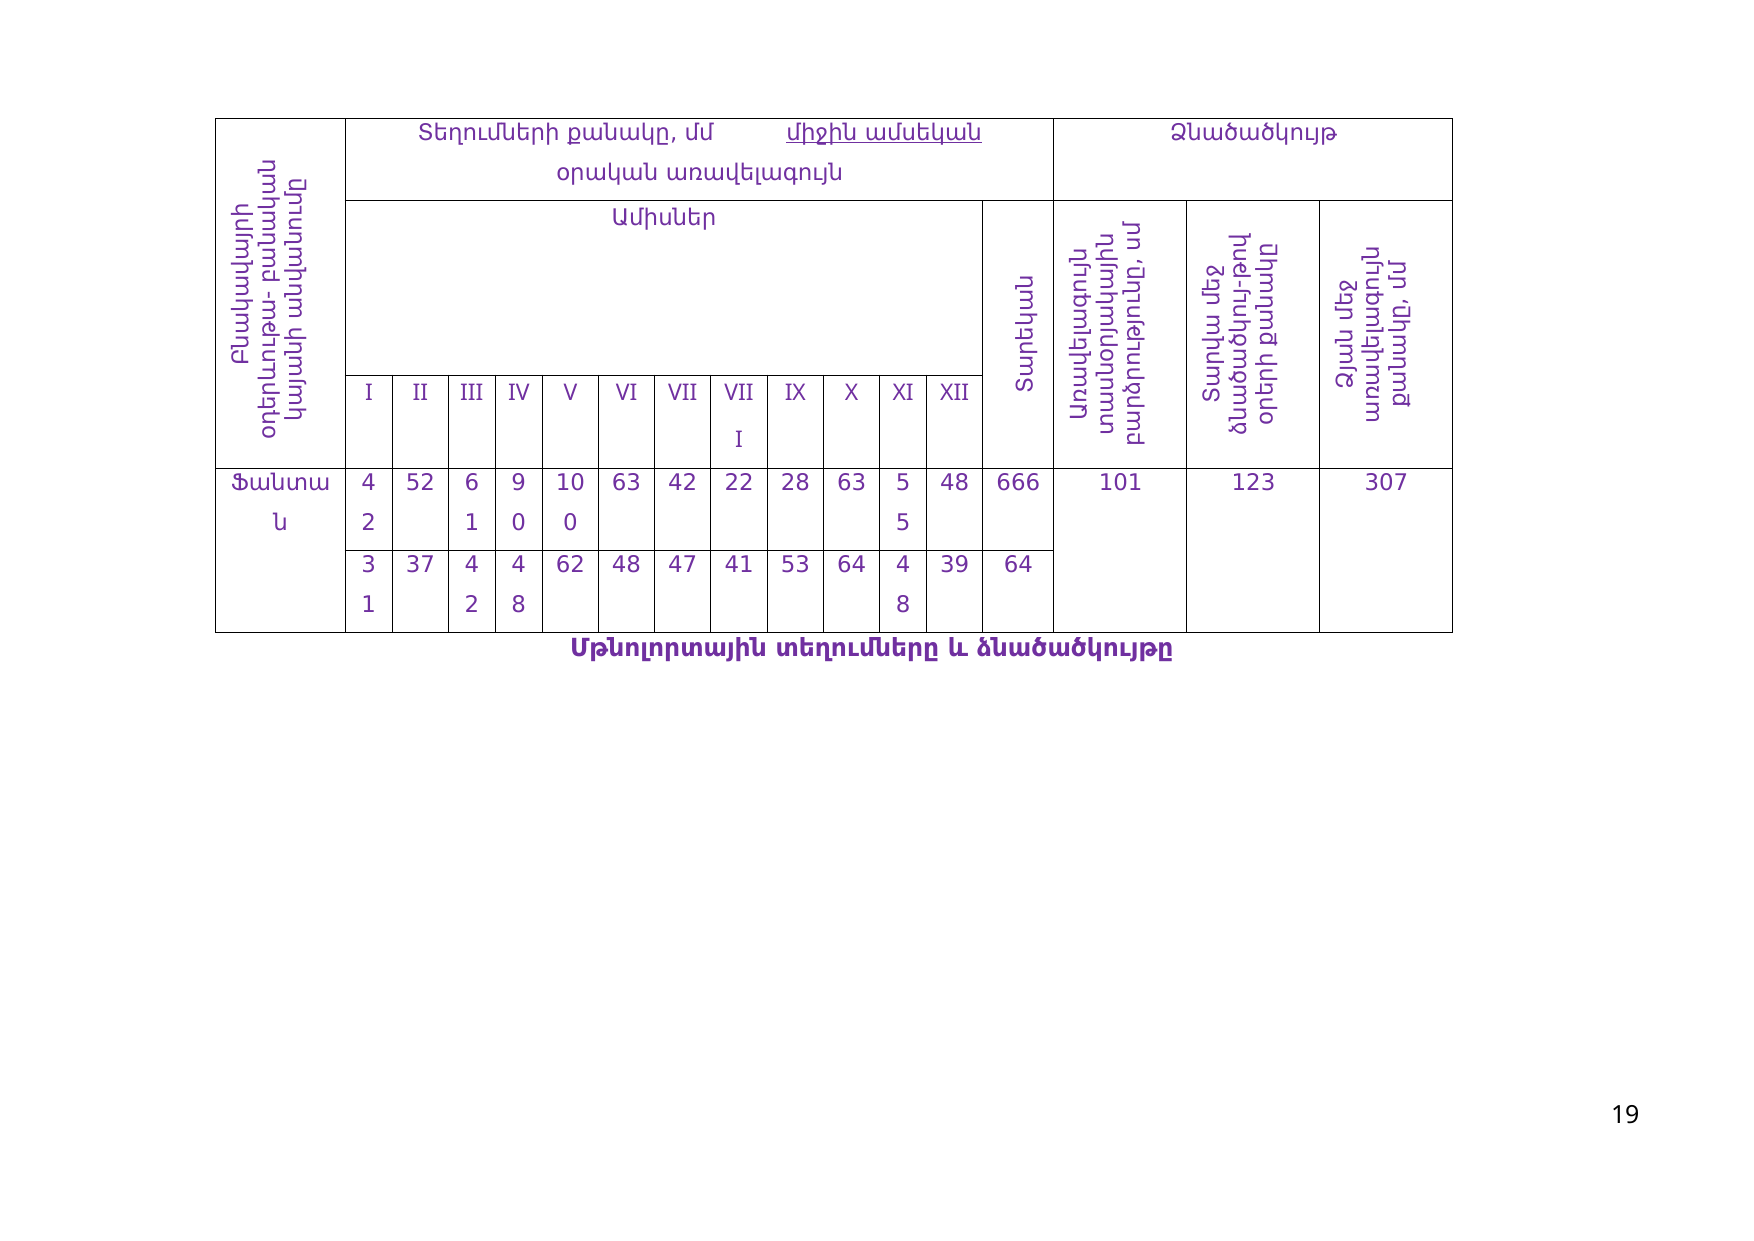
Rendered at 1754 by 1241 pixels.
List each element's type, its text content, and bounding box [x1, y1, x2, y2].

table_cell 63 [599, 469, 654, 550]
table_header Բնակավայրի օդերևութա- բանական կայանի անվանումը [216, 119, 345, 468]
table_cell Առավելագույն տասնօրյակային բարձրությունը, սմ [1054, 201, 1186, 468]
table_cell 666 [983, 469, 1053, 550]
table_cell II [393, 376, 448, 468]
table_cell 90 [496, 469, 542, 550]
table_cell 53 [768, 551, 823, 632]
table_cell 47 [655, 551, 710, 632]
table_cell 48 [880, 551, 926, 632]
table_cell Ձյան մեջ առավելագույն քանակը, մմ [1320, 201, 1452, 468]
text Մթնոլորտային տեղումները և ձնածածկույթը [104, 633, 1639, 662]
table_cell 52 [393, 469, 448, 550]
table_cell Տարեկան [983, 201, 1053, 468]
table_cell IX [768, 376, 823, 468]
table_cell IV [496, 376, 542, 468]
table_cell I [346, 376, 392, 468]
table_cell 22 [711, 469, 767, 550]
table_cell 42 [449, 551, 495, 632]
table_header Ձնածածկույթ [1054, 119, 1452, 200]
table_header Տեղումների քանակը, մմ միջին ամսեկան օրական առավելագույն [346, 119, 1053, 200]
table_cell 28 [768, 469, 823, 550]
table_cell 39 [927, 551, 982, 632]
table_cell Ֆանտան [216, 469, 345, 632]
table_cell 31 [346, 551, 392, 632]
table_cell 37 [393, 551, 448, 632]
table_cell VII [655, 376, 710, 468]
table_cell VI [599, 376, 654, 468]
table_cell 64 [824, 551, 879, 632]
table_cell V [543, 376, 598, 468]
table_cell 101 [1054, 469, 1186, 632]
table_cell Տարվա մեջ ձնածածկույ-թով օրերի քանակը [1187, 201, 1319, 468]
table_cell 64 [983, 551, 1053, 632]
table_cell X [824, 376, 879, 468]
table_cell Ամիսներ [346, 201, 982, 374]
table_cell 123 [1187, 469, 1319, 632]
table_cell 42 [346, 469, 392, 550]
table_cell 48 [599, 551, 654, 632]
table_cell 100 [543, 469, 598, 550]
table_cell III [449, 376, 495, 468]
table_cell VIII [711, 376, 767, 468]
table_cell XII [927, 376, 982, 468]
table_cell 41 [711, 551, 767, 632]
table_cell 61 [449, 469, 495, 550]
table_cell 307 [1320, 469, 1452, 632]
table_cell 42 [655, 469, 710, 550]
table_cell 63 [824, 469, 879, 550]
table_cell 48 [927, 469, 982, 550]
table_cell 62 [543, 551, 598, 632]
table_cell XI [880, 376, 926, 468]
table_cell 55 [880, 469, 926, 550]
table_cell 48 [496, 551, 542, 632]
